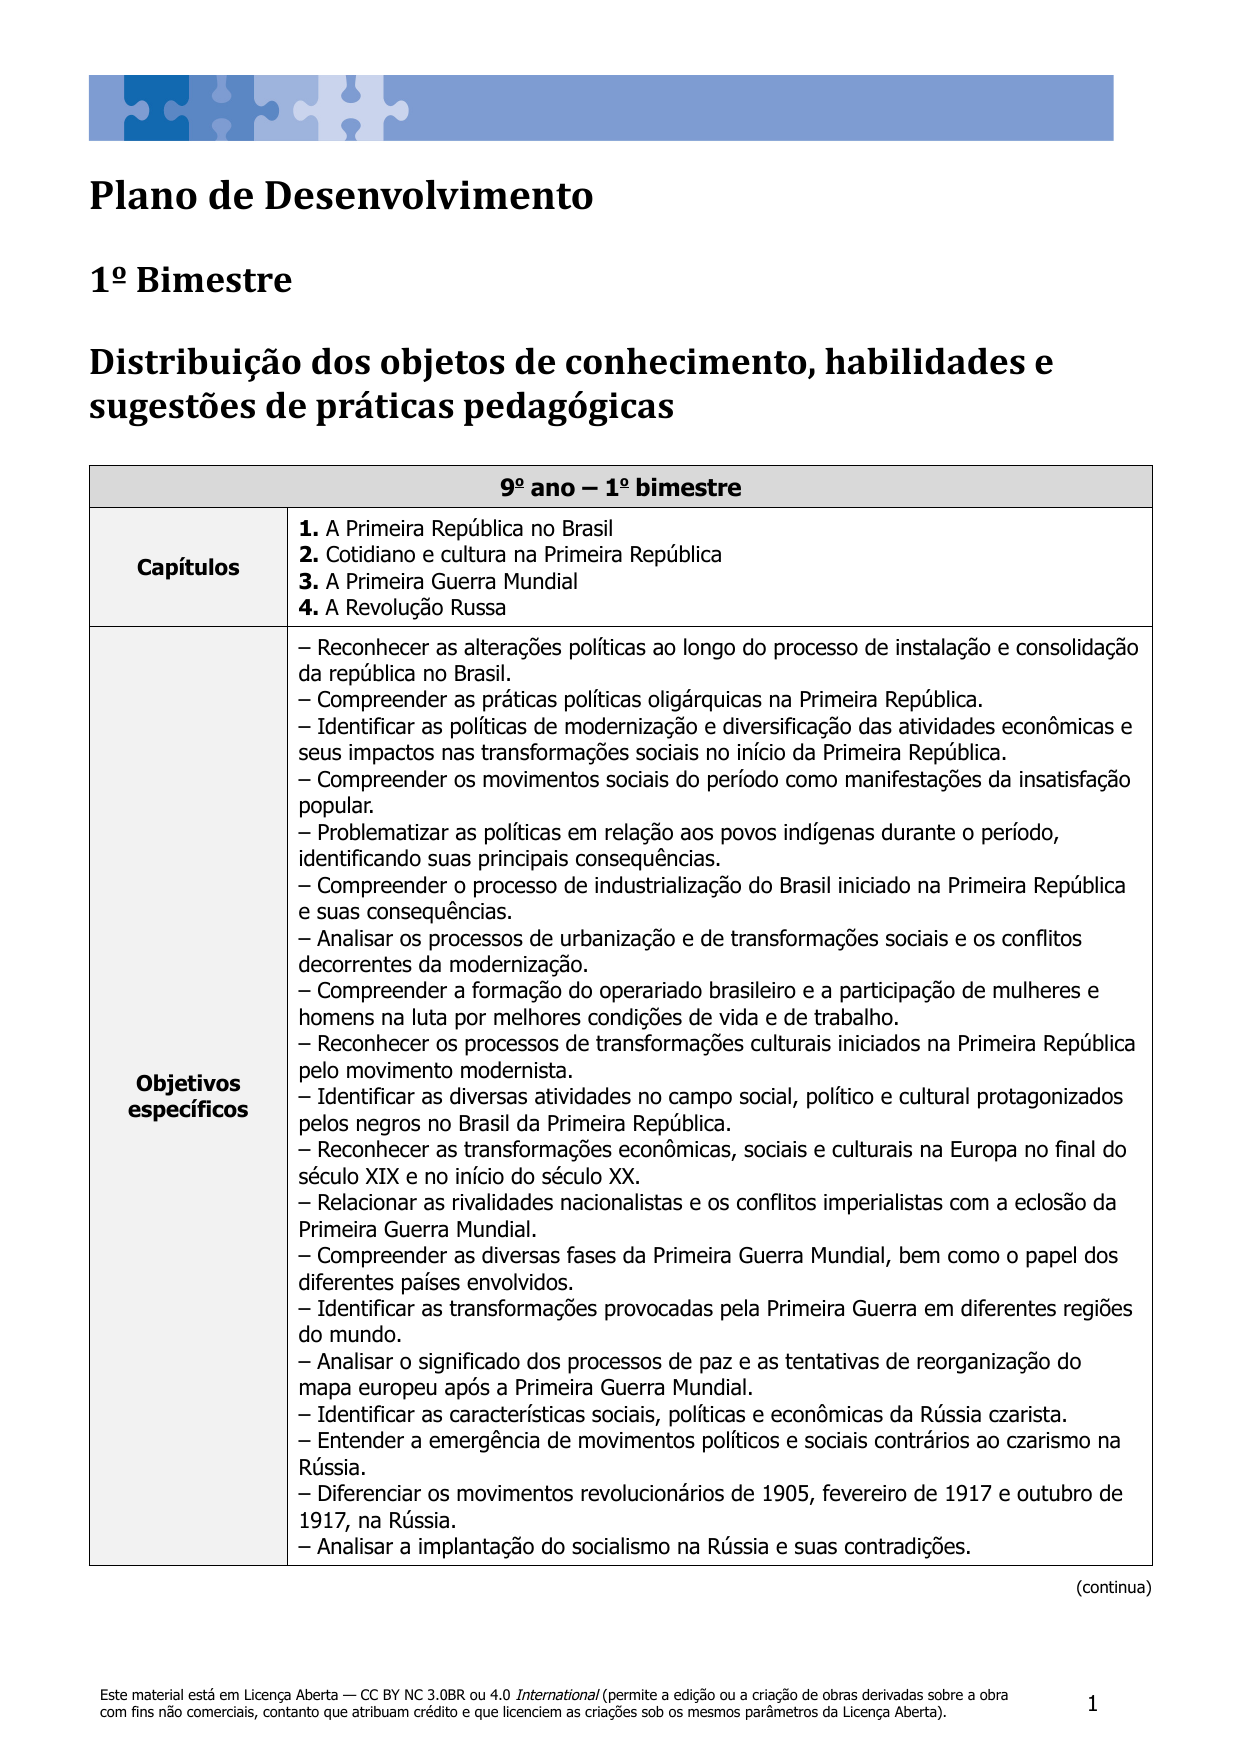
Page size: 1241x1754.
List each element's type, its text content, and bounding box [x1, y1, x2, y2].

table_cell Capítulos [90, 508, 287, 626]
table_cell Objetivos específicos [90, 627, 287, 1565]
text Plano de Desenvolvimento [89, 170, 1152, 218]
table_cell 1. A Primeira República no Brasil 2. Cotidiano e cultura na Primeira República 3. A Primeira Guerra Mundial 4. A Revolução Russa [288, 508, 1152, 626]
text (continua) [89, 1572, 1152, 1597]
table_header 9o ano – 1o bimestre [90, 466, 1152, 507]
table_cell – Reconhecer as alterações políticas ao longo do processo de instalação e consolidação da república no Brasil. – Compreender as práticas políticas oligárquicas na Primeira República. – Identificar as políticas de modernização e diversificação das atividades econômicas e seus impactos nas transformações sociais no início da Primeira República. – Compreender os movimentos sociais do período como manifestações da insatisfação popular. – Problematizar as políticas em relação aos povos indígenas durante o período, identificando suas principais consequências. – Compreender o processo de industrialização do Brasil iniciado na Primeira República e suas consequências. – Analisar os processos de urbanização e de transformações sociais e os conflitos decorrentes da modernização. – Compreender a formação do operariado brasileiro e a participação de mulheres e homens na luta por melhores condições de vida e de trabalho. – Reconhecer os processos de transformações culturais iniciados na Primeira República pelo movimento modernista. – Identificar as diversas atividades no campo social, político e cultural protagonizados pelos negros no Brasil da Primeira República. – Reconhecer as transformações econômicas, sociais e culturais na Europa no final do século XIX e no início do século XX. – Relacionar as rivalidades nacionalistas e os conflitos imperialistas com a eclosão da Primeira Guerra Mundial. – Compreender as diversas fases da Primeira Guerra Mundial, bem como o papel dos diferentes países envolvidos. – Identificar as transformações provocadas pela Primeira Guerra em diferentes regiões do mundo. – Analisar o significado dos processos de paz e as tentativas de reorganização do mapa europeu após a Primeira Guerra Mundial. – Identificar as características sociais, políticas e econômicas da Rússia czarista. – Entender a emergência de movimentos políticos e sociais contrários ao czarismo na Rússia. – Diferenciar os movimentos revolucionários de 1905, fevereiro de 1917 e outubro de 1917, na Rússia. – Analisar a implantação do socialismo na Rússia e suas contradições. [288, 627, 1152, 1565]
picture [88, 75, 1114, 153]
text 1º Bimestre [89, 257, 1152, 301]
text Distribuição dos objetos de conhecimento, habilidades e sugestões de práticas pedagógicas [89, 339, 1152, 427]
